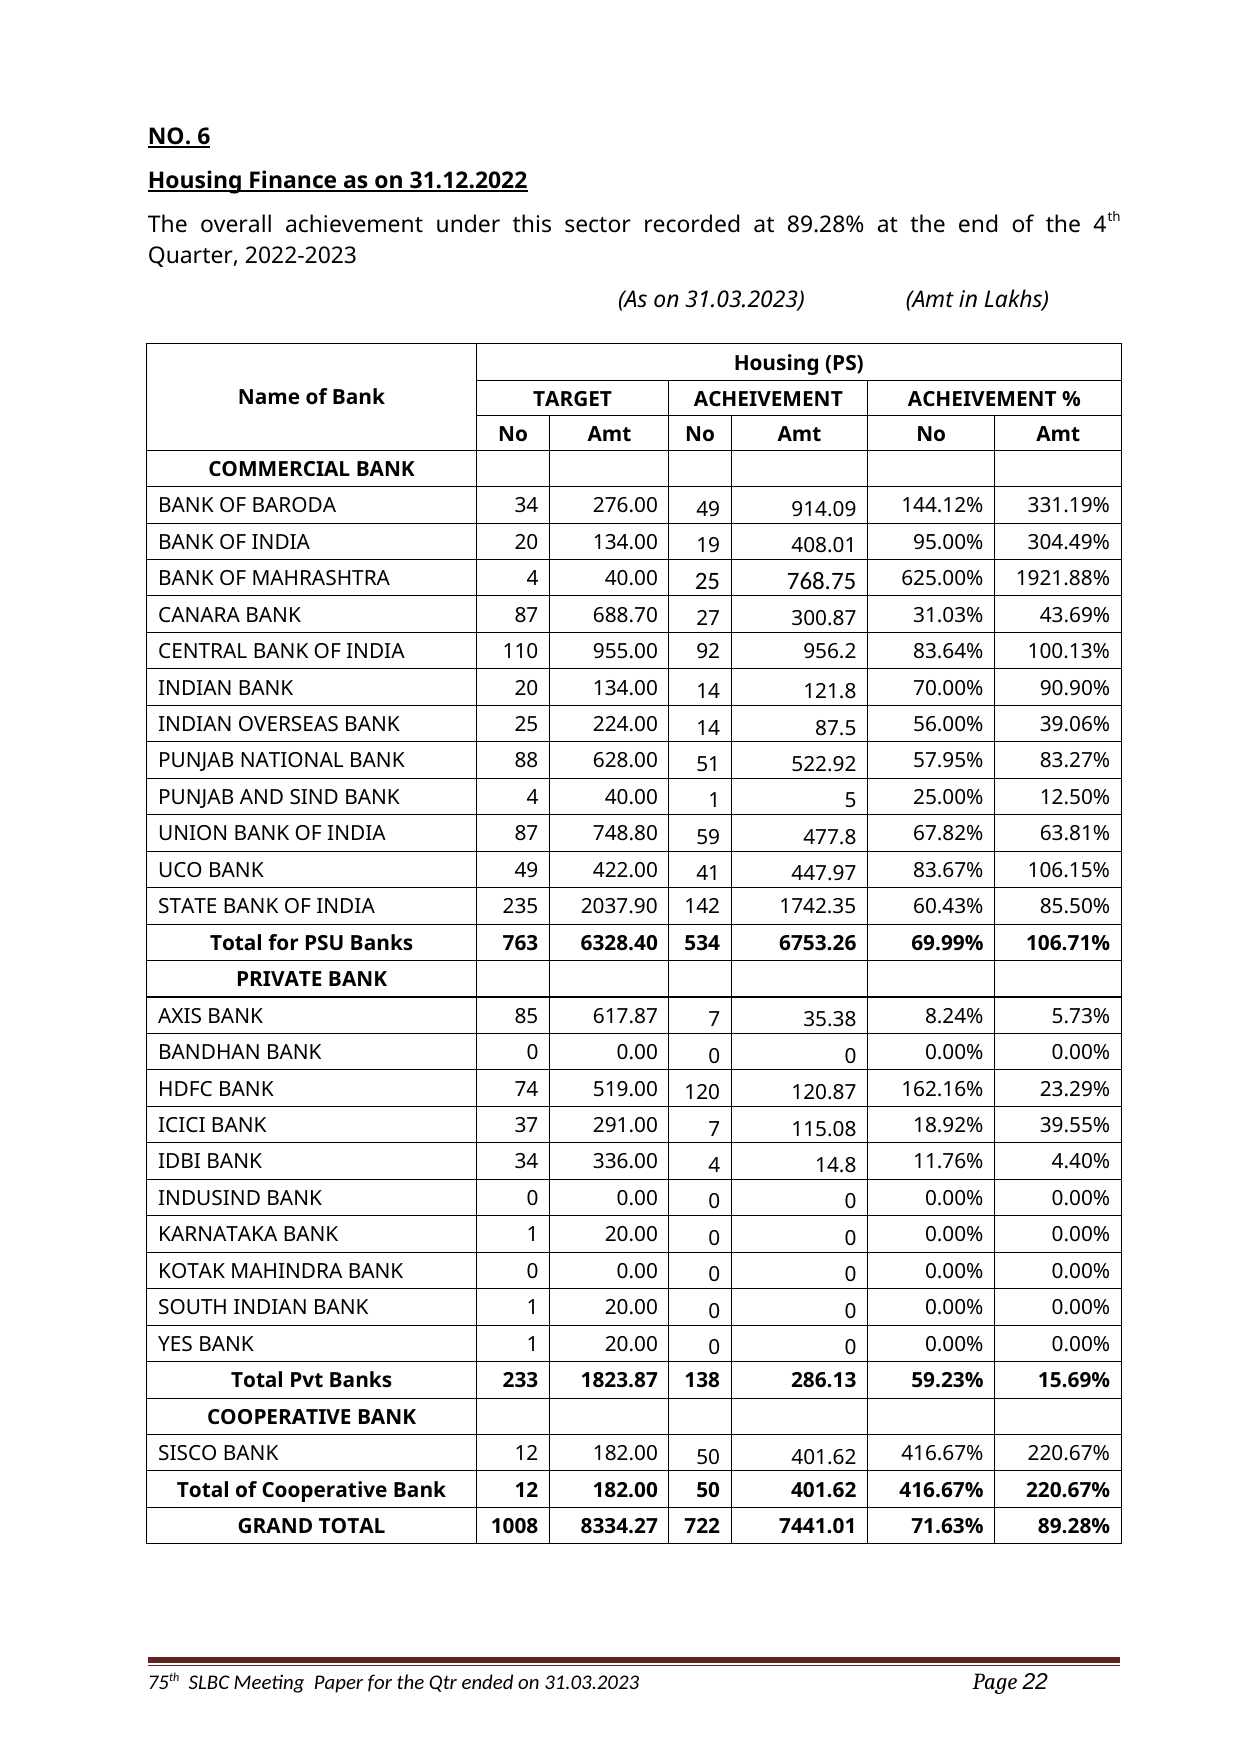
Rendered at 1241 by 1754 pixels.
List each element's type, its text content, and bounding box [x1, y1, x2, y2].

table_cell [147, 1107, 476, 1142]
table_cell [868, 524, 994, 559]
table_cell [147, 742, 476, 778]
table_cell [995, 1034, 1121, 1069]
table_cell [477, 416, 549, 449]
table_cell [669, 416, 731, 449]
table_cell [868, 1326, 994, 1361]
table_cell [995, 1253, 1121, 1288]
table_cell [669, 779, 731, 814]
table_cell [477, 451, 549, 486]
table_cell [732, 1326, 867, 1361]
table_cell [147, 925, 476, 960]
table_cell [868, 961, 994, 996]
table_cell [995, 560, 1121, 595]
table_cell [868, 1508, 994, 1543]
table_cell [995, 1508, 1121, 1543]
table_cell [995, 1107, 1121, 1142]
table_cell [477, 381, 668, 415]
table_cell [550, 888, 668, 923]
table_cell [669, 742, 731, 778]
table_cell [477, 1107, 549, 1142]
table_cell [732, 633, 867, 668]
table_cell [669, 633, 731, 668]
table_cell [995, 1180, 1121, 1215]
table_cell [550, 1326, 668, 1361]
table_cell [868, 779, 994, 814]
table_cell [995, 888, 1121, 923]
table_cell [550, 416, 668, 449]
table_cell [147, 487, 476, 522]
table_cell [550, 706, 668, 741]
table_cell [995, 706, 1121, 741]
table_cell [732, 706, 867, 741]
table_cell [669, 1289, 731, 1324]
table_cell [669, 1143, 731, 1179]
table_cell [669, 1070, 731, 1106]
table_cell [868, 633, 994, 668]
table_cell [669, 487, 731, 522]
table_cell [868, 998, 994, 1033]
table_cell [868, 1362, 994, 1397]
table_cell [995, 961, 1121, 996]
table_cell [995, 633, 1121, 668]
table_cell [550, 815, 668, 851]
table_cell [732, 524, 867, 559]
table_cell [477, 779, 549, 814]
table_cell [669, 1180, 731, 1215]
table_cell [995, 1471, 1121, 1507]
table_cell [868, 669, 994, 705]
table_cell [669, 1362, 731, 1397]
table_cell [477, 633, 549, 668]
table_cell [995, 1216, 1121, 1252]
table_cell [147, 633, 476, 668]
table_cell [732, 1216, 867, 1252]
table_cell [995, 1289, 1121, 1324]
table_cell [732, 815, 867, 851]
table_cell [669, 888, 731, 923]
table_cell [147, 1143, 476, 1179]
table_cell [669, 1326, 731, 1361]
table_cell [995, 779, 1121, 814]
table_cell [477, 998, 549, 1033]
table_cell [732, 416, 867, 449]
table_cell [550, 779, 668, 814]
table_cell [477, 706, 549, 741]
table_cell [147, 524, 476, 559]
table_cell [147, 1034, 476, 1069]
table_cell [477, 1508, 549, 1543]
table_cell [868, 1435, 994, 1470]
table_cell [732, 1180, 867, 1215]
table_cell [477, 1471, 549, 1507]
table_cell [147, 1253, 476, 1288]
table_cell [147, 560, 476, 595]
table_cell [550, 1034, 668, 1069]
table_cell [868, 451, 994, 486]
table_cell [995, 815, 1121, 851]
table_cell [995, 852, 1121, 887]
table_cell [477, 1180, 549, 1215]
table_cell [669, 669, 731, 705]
text The overall achievement under this sector recorded at 89.28% at the end of the 4th Quarter, 2022-2023 [148, 207, 1120, 270]
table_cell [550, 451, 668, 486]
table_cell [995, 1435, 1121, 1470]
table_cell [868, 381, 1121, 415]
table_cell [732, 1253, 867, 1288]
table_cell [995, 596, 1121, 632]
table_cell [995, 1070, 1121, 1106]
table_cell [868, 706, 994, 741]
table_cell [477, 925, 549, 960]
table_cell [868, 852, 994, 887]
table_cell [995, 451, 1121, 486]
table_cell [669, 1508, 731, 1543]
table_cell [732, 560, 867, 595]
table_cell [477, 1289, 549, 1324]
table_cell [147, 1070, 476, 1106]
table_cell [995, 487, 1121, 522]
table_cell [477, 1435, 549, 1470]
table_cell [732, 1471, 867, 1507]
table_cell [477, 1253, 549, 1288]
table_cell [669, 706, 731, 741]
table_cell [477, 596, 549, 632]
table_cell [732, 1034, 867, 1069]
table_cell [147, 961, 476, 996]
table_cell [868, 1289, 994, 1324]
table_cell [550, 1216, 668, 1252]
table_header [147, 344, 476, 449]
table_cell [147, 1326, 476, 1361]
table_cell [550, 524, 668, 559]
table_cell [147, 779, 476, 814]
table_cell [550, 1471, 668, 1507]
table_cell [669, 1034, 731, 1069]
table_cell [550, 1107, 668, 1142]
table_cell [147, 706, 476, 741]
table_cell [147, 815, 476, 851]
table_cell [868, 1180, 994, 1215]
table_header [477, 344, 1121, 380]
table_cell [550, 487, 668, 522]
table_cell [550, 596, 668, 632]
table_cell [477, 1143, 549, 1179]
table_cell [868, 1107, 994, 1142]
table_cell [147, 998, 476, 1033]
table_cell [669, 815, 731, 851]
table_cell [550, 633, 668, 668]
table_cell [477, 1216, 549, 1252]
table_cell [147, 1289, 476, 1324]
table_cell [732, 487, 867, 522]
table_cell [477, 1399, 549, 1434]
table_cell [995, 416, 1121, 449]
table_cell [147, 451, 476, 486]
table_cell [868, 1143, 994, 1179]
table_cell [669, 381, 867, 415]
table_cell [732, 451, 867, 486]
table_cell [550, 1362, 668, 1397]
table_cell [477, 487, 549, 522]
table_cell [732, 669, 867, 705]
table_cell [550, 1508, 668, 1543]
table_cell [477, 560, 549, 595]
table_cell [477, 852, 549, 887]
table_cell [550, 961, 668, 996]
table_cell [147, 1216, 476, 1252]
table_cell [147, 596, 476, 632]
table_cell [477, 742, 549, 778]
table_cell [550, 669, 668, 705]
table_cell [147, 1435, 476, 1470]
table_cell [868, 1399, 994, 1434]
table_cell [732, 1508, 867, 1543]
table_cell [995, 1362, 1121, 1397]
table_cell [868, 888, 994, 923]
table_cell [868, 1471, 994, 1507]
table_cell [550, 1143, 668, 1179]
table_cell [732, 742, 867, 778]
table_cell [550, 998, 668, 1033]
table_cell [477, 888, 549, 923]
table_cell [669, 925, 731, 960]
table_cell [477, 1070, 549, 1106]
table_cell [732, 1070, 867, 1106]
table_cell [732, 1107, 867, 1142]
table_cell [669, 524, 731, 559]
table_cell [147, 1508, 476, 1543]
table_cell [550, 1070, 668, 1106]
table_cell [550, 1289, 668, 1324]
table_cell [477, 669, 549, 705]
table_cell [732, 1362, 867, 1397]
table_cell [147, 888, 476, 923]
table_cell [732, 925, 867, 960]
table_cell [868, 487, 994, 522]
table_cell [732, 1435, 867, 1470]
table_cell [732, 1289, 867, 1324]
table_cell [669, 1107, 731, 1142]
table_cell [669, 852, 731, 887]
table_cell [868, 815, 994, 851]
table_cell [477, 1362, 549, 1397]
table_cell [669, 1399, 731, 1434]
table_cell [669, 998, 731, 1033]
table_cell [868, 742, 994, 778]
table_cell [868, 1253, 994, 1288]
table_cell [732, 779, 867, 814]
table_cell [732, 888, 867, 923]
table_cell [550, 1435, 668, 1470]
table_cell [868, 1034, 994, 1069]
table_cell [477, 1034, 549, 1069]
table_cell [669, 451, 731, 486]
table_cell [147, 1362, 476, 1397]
text Housing Finance as on 31.12.2022 [148, 164, 1120, 195]
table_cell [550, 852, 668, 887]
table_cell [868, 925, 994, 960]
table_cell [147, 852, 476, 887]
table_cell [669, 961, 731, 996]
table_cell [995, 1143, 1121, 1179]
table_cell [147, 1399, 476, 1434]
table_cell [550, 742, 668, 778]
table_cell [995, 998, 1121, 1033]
text (As on 31.03.2023) (Amt in Lakhs) [148, 282, 1120, 314]
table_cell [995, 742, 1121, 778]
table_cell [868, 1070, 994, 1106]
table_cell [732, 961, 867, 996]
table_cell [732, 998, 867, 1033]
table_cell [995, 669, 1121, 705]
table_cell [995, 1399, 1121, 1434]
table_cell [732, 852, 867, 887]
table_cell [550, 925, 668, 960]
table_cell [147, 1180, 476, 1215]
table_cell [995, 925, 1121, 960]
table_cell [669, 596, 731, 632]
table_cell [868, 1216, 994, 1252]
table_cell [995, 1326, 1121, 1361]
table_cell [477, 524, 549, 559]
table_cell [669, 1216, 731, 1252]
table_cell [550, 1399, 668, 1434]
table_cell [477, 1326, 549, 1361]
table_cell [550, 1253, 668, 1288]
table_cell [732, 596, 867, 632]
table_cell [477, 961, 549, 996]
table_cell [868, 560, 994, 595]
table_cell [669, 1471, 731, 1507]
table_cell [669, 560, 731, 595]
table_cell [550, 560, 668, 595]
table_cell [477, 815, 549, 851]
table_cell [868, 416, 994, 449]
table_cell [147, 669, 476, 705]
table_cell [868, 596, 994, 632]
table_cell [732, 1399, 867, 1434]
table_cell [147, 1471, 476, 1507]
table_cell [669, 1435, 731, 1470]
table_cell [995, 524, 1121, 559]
subtitle NO. 6 [148, 120, 1120, 151]
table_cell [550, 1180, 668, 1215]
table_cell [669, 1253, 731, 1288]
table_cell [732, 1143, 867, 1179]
